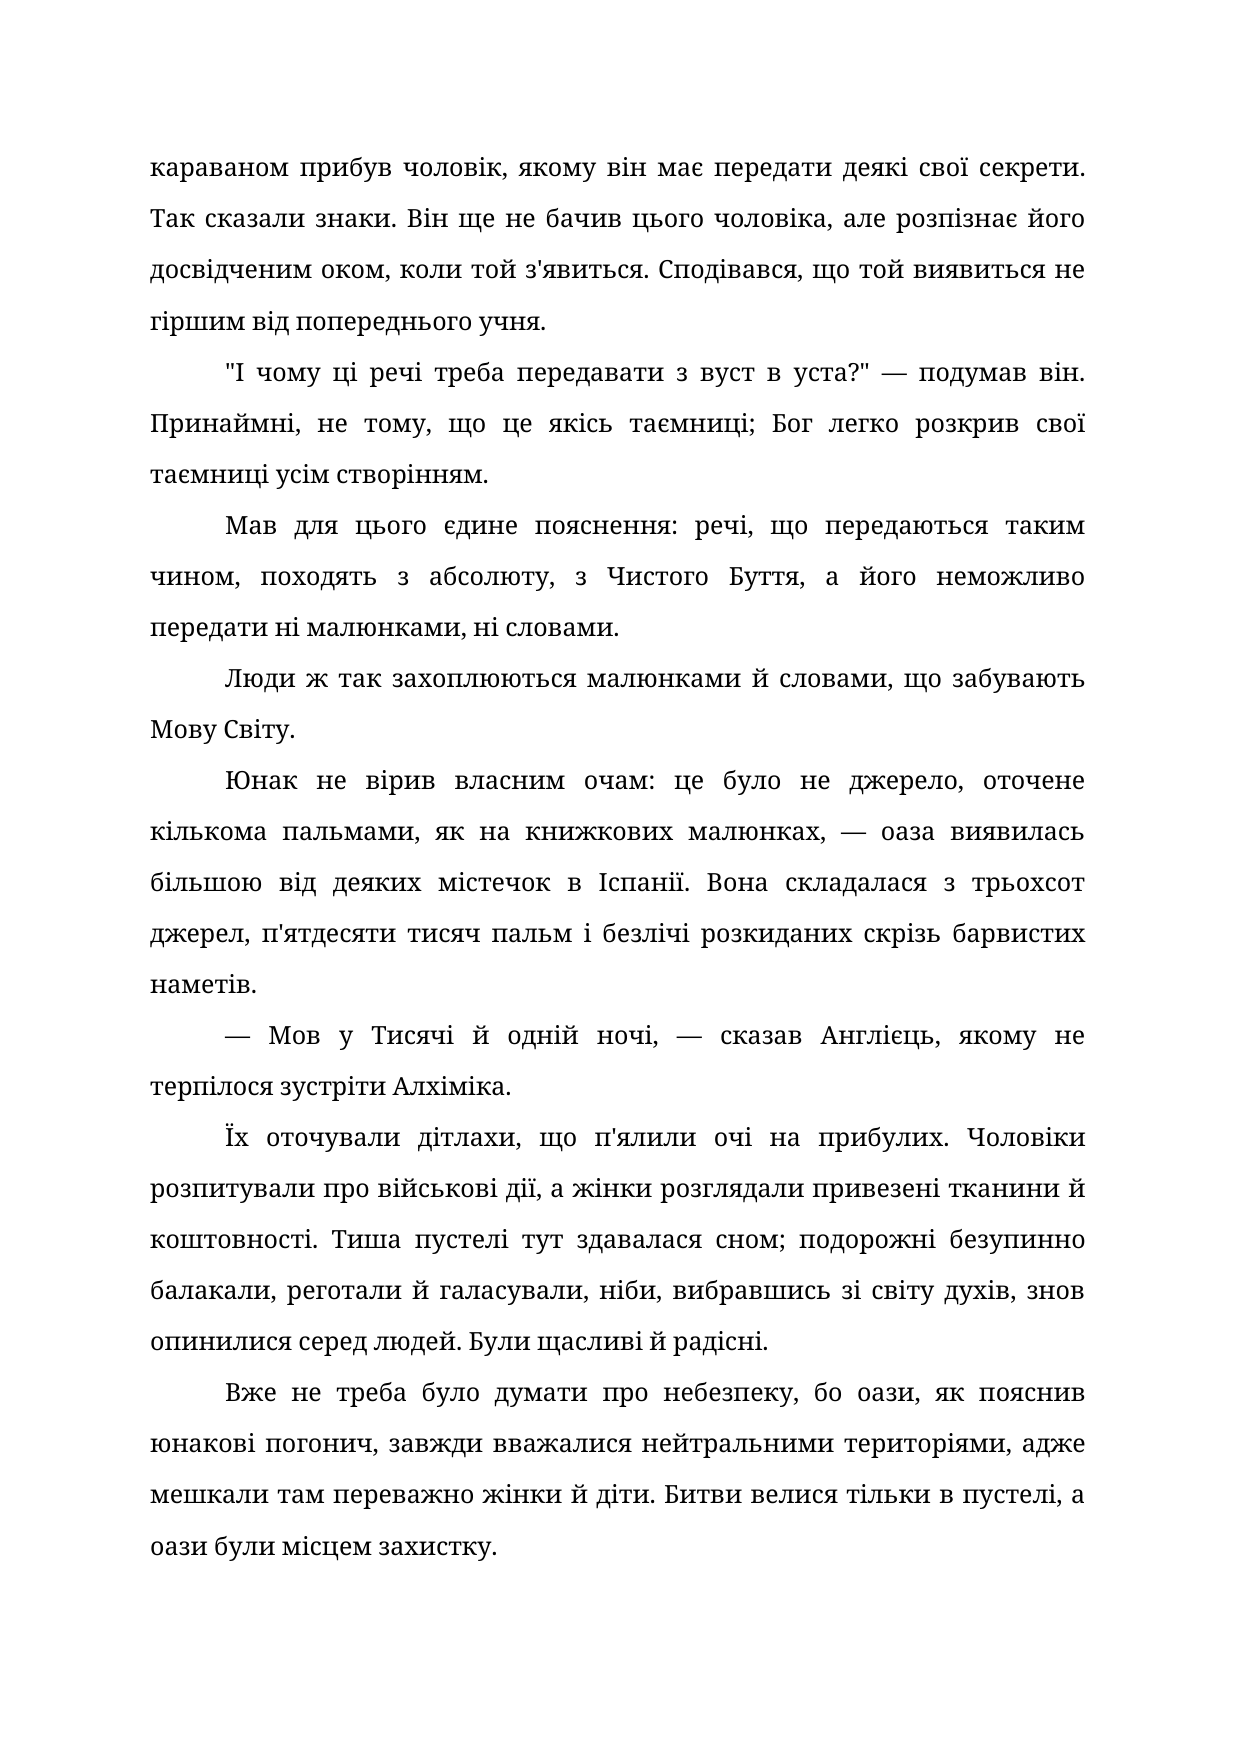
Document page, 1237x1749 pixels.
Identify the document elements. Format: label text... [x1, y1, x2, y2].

text — Мов у Тисячі й одній ночі, — сказав Англієць, якому не терпілося зустріти Алхіміка. [150, 1018, 1086, 1103]
text Їх оточували дітлахи, що п'ялили очі на прибулих. Чоловіки розпитували про військові дії, а жінки розглядали привезені тканини й коштовності. Тиша пустелі тут здавалася сном; подорожні безупинно балакали, реготали й галасували, ніби, вибравшись зі світу духів, знов опинилися серед людей. Були щасливі й радісні. [150, 1120, 1086, 1358]
text "І чому ці речі треба передавати з вуст в уста?" — подумав він. Принаймні, не тому, що це якісь таємниці; Бог легко розкрив свої таємниці усім створінням. [150, 354, 1086, 490]
text Юнак не вірив власним очам: це було не джерело, оточене кількома пальмами, як на книжкових малюнках, — оаза виявилась більшою від деяких містечок в Іспанії. Вона складалася з трьохсот джерел, п'ятдесяти тисяч пальм і безлічі розкиданих скрізь барвистих наметів. [150, 762, 1086, 1001]
text Люди ж так захоплюються малюнками й словами, що забувають Мову Світу. [150, 660, 1086, 746]
text Мав для цього єдине пояснення: речі, що передаються таким чином, походять з абсолюту, з Чистого Буття, а його неможливо передати ні малюнками, ні словами. [150, 507, 1086, 643]
text Вже не треба було думати про небезпеку, бо оази, як пояснив юнакові погонич, завжди вважалися нейтральними територіями, адже мешкали там переважно жінки й діти. Битви велися тільки в пустелі, а оази були місцем захистку. [150, 1375, 1086, 1562]
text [150, 150, 1086, 337]
